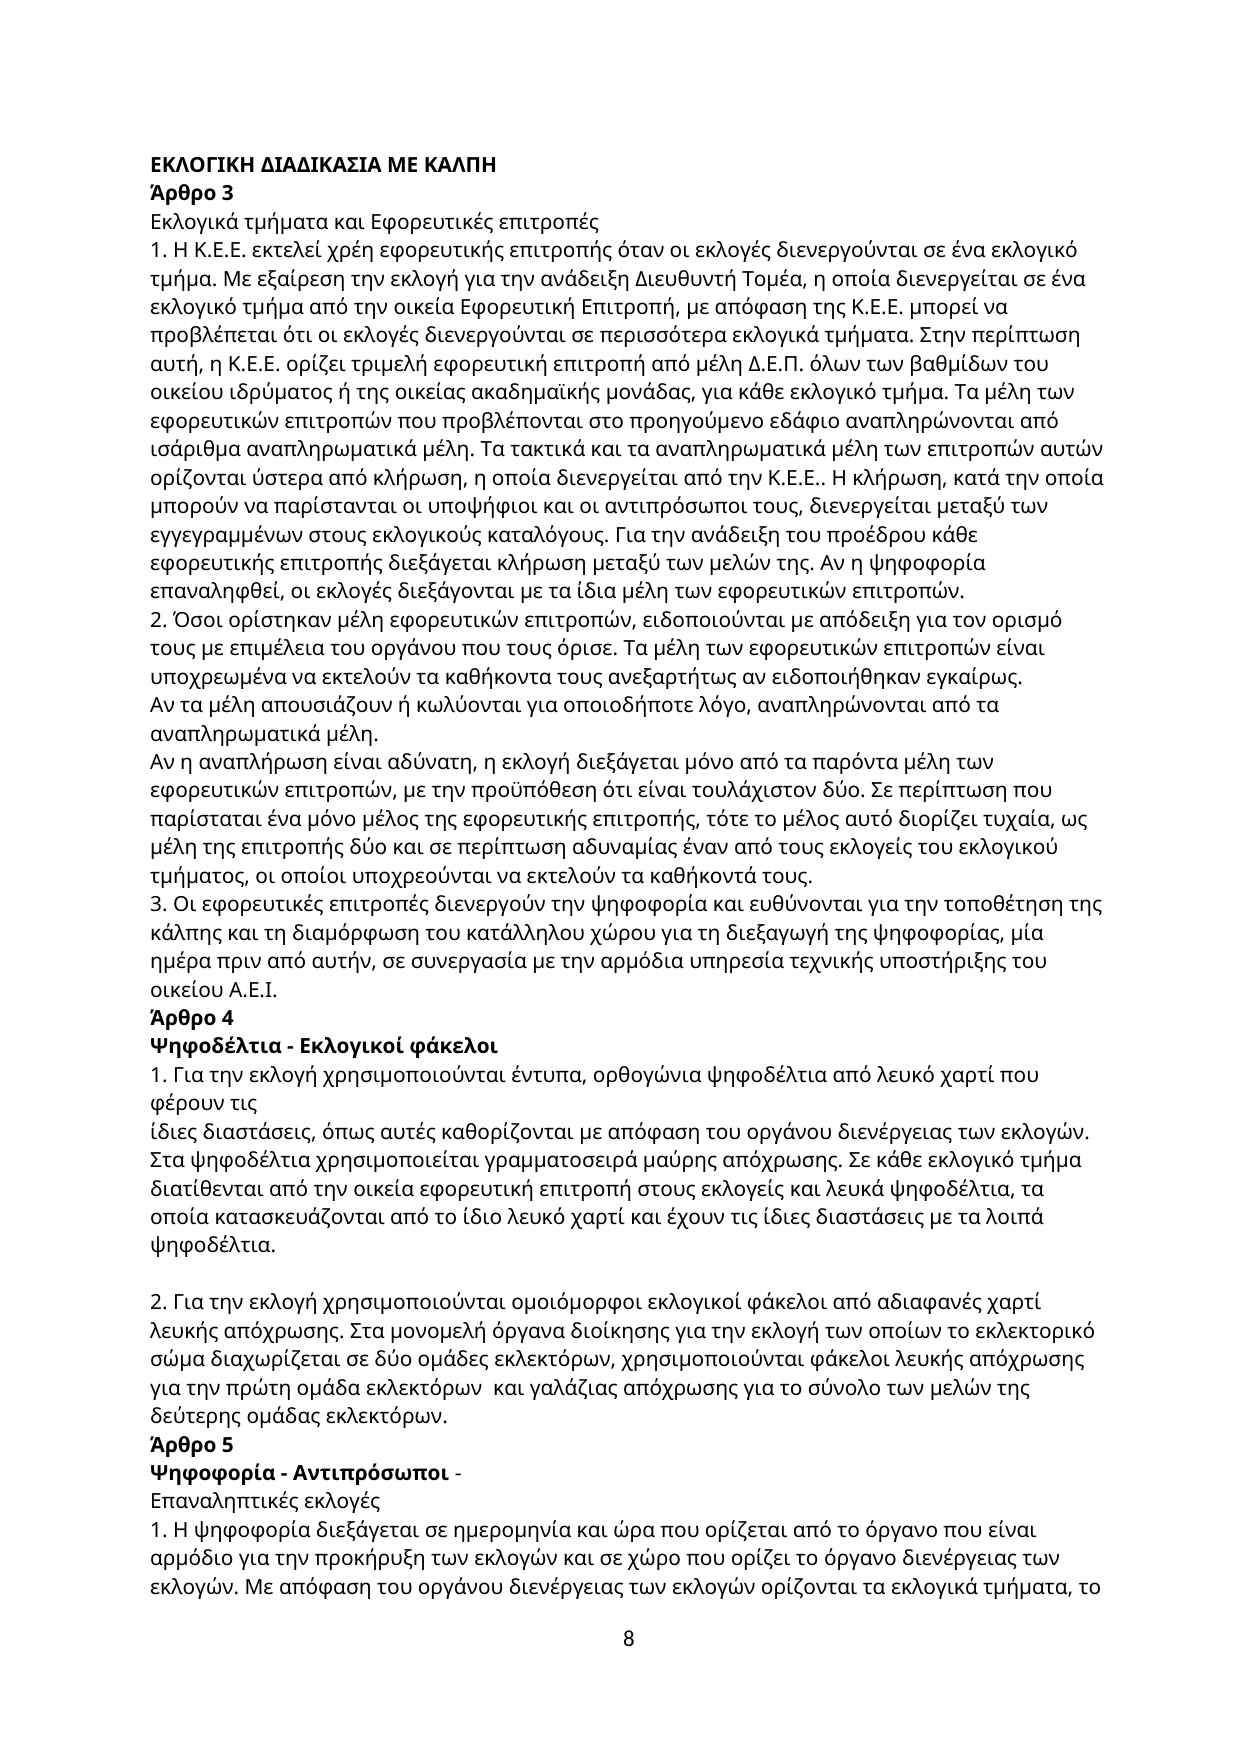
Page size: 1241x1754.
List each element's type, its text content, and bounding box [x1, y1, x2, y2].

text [150, 1515, 1107, 1600]
text 1. Για την εκλογή χρησιμοποιούνται έντυπα, ορθογώνια ψηφοδέλτια από λευκό χαρτί που φέρουν τις [150, 1060, 1107, 1117]
text 3. Οι εφορευτικές επιτροπές διενεργούν την ψηφοφορία και ευθύνονται για την τοποθέτηση της κάλπης και τη διαμόρφωση του κατάλληλου χώρου για τη διεξαγωγή της ψηφοφορίας, μία ημέρα πριν από αυτήν, σε συνεργασία με την αρμόδια υπηρεσία τεχνικής υποστήριξης του οικείου Α.Ε.Ι. [150, 889, 1107, 1003]
text 1. Η Κ.Ε.Ε. εκτελεί χρέη εφορευτικής επιτροπής όταν οι εκλογές διενεργούνται σε ένα εκλογικό τμήμα. Με εξαίρεση την εκλογή για την ανάδειξη Διευθυντή Τομέα, η οποία διενεργείται σε ένα εκλογικό τμήμα από την οικεία Εφορευτική Επιτροπή, με απόφαση της Κ.Ε.Ε. μπορεί να προβλέπεται ότι οι εκλογές διενεργούνται σε περισσότερα εκλογικά τμήματα. Στην περίπτωση αυτή, η Κ.Ε.Ε. ορίζει τριμελή εφορευτική επιτροπή από μέλη Δ.Ε.Π. όλων των βαθμίδων του οικείου ιδρύματος ή της οικείας ακαδημαϊκής μονάδας, για κάθε εκλογικό τμήμα. Τα μέλη των εφορευτικών επιτροπών που προβλέπονται στο προηγούμενο εδάφιο αναπληρώνονται από ισάριθμα αναπληρωματικά μέλη. Τα τακτικά και τα αναπληρωματικά μέλη των επιτροπών αυτών ορίζονται ύστερα από κλήρωση, η οποία διενεργείται από την Κ.Ε.Ε.. Η κλήρωση, κατά την οποία μπορούν να παρίστανται οι υποψήφιοι και οι αντιπρόσωποι τους, διενεργείται μεταξύ των εγγεγραμμένων στους εκλογικούς καταλόγους. Για την ανάδειξη του προέδρου κάθε εφορευτικής επιτροπής διεξάγεται κλήρωση μεταξύ των μελών της. Αν η ψηφοφορία επαναληφθεί, οι εκλογές διεξάγονται με τα ίδια μέλη των εφορευτικών επιτροπών. [150, 235, 1107, 605]
text Επαναληπτικές εκλογές [150, 1487, 1107, 1515]
text ίδιες διαστάσεις, όπως αυτές καθορίζονται με απόφαση του οργάνου διενέργειας των εκλογών. Στα ψηφοδέλτια χρησιμοποιείται γραμματοσειρά μαύρης απόχρωσης. Σε κάθε εκλογικό τμήμα διατίθενται από την οικεία εφορευτική επιτροπή στους εκλογείς και λευκά ψηφοδέλτια, τα οποία κατασκευάζονται από το ίδιο λευκό χαρτί και έχουν τις ίδιες διαστάσεις με τα λοιπά ψηφοδέλτια. [150, 1117, 1107, 1259]
text Αν η αναπλήρωση είναι αδύνατη, η εκλογή διεξάγεται μόνο από τα παρόντα μέλη των εφορευτικών επιτροπών, με την προϋπόθεση ότι είναι τουλάχιστον δύο. Σε περίπτωση που παρίσταται ένα μόνο μέλος της εφορευτικής επιτροπής, τότε το μέλος αυτό διορίζει τυχαία, ως μέλη της επιτροπής δύο και σε περίπτωση αδυναμίας έναν από τους εκλογείς του εκλογικού τμήματος, οι οποίοι υποχρεούνται να εκτελούν τα καθήκοντά τους. [150, 747, 1107, 889]
text Εκλογικά τμήματα και Εφορευτικές επιτροπές [150, 207, 1107, 235]
text 2. Όσοι ορίστηκαν μέλη εφορευτικών επιτροπών, ειδοποιούνται με απόδειξη για τον ορισμό τους με επιμέλεια του οργάνου που τους όρισε. Τα μέλη των εφορευτικών επιτροπών είναι υποχρεωμένα να εκτελούν τα καθήκοντα τους ανεξαρτήτως αν ειδοποιήθηκαν εγκαίρως. [150, 605, 1107, 690]
text 2. Για την εκλογή χρησιμοποιούνται ομοιόμορφοι εκλογικοί φάκελοι από αδιαφανές χαρτί λευκής απόχρωσης. Στα μονομελή όργανα διοίκησης για την εκλογή των οποίων το εκλεκτορικό σώμα διαχωρίζεται σε δύο ομάδες εκλεκτόρων, χρησιμοποιούνται φάκελοι λευκής απόχρωσης για την πρώτη ομάδα εκλεκτόρων και γαλάζιας απόχρωσης για το σύνολο των μελών της δεύτερης ομάδας εκλεκτόρων. [150, 1287, 1107, 1430]
text ΕΚΛΟΓΙΚΗ ΔΙΑΔΙΚΑΣΙΑ ΜΕ ΚΑΛΠΗ [150, 150, 1107, 178]
text Άρθρο 3 [150, 178, 1107, 207]
text Ψηφοδέλτια - Εκλογικοί φάκελοι [150, 1032, 1107, 1060]
text Άρθρο 4 [150, 1003, 1107, 1032]
text Αν τα μέλη απουσιάζουν ή κωλύονται για οποιοδήποτε λόγο, αναπληρώνονται από τα αναπληρωματικά μέλη. [150, 690, 1107, 747]
text Άρθρο 5 [150, 1430, 1107, 1458]
text Ψηφοφορία - Αντιπρόσωποι - [150, 1458, 1107, 1487]
